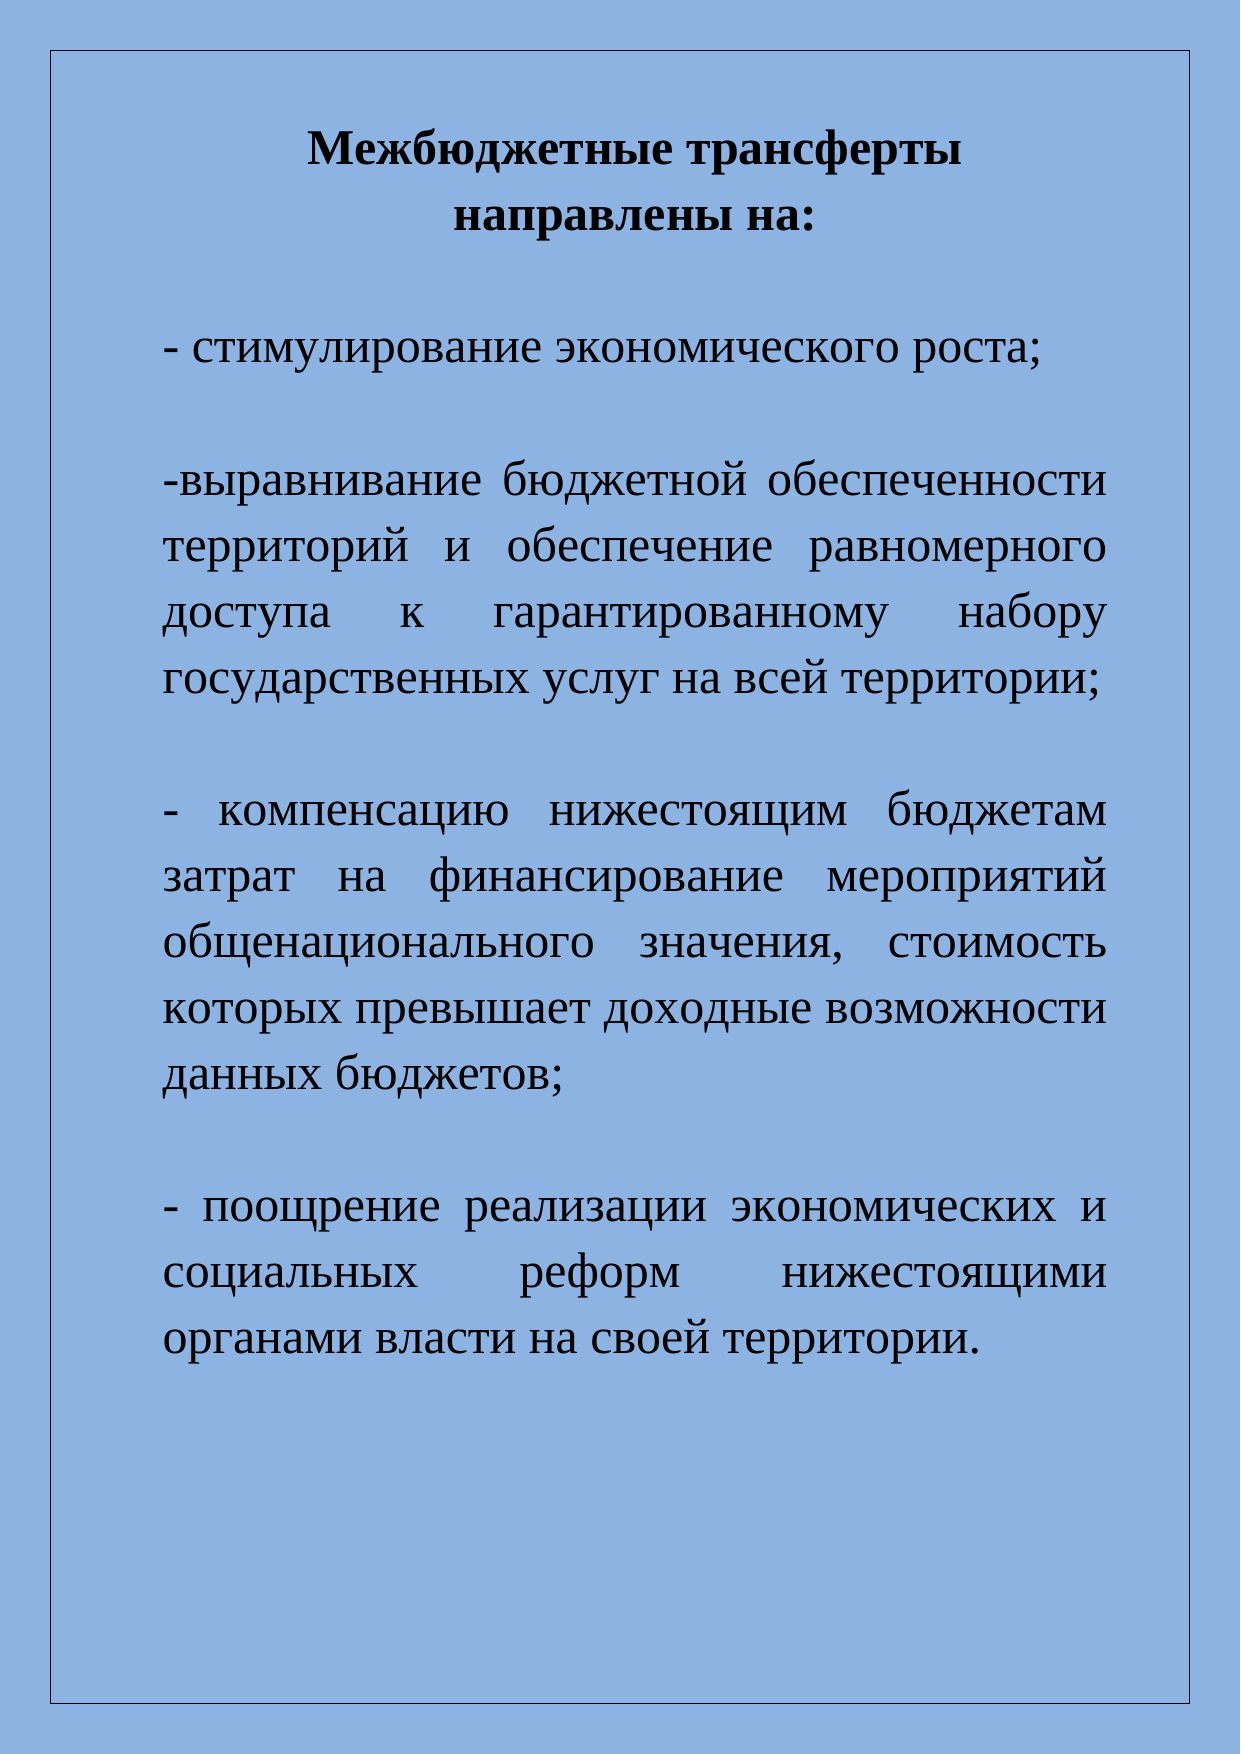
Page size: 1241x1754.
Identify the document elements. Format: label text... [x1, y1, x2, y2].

text - стимулирование экономического роста; [162, 316, 1108, 374]
text -выравнивание бюджетной обеспеченности территорий и обеспечение равномерного доступа к гарантированному набору государственных услуг на всей территории; [162, 448, 1108, 704]
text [162, 1175, 1108, 1364]
text - компенсацию нижестоящим бюджетам затрат на финансирование мероприятий общенационального значения, стоимость которых превышает доходные возможности данных бюджетов; [162, 778, 1108, 1100]
text Межбюджетные трансферты направлены на: [162, 118, 1108, 242]
